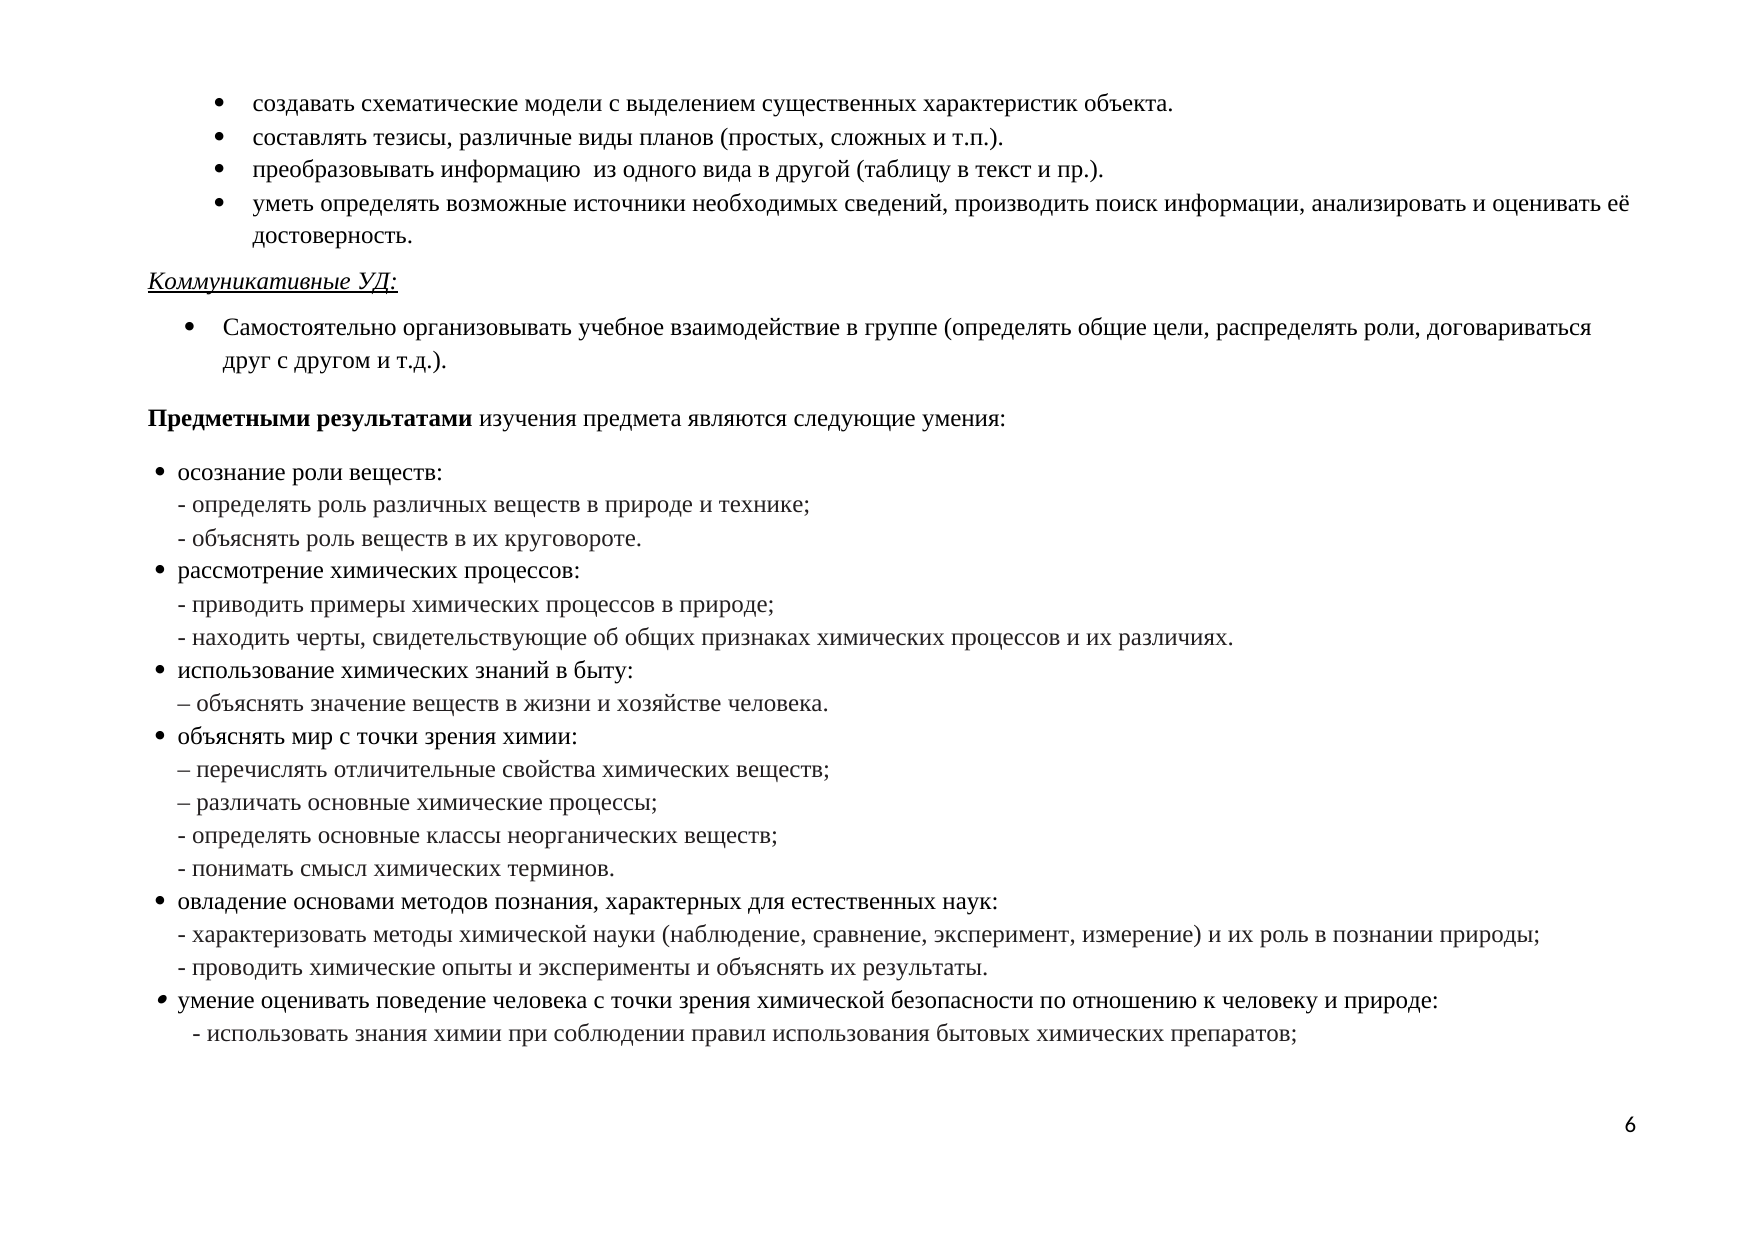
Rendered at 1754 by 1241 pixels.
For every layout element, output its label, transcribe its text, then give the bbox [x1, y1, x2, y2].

title преобразовывать информацию из одного вида в другой (таблицу в текст и пр.). [215, 154, 1636, 183]
list - характеризовать методы химической науки (наблюдение, сравнение, эксперимент, измерение) и их роль в познании природы; [177, 919, 1636, 948]
list - находить черты, свидетельствующие об общих признаках химических процессов и их различиях. [177, 622, 1636, 650]
title рассмотрение химических процессов: [156, 556, 1636, 584]
title Самостоятельно организовывать учебное взаимодействие в группе (определять общие цели, распределять роли, договариваться друг с другом и т.д.). [185, 312, 1636, 373]
text Предметными результатами изучения предмета являются следующие умения: [118, 403, 1636, 431]
text - использовать знания химии при соблюдении правил использования бытовых химических препаратов; [177, 1018, 1636, 1047]
list - определять основные классы неорганических веществ; [177, 820, 1636, 848]
title объяснять мир с точки зрения химии: [156, 721, 1636, 749]
list - проводить химические опыты и эксперименты и объяснять их результаты. [177, 952, 1636, 981]
list - понимать смысл химических терминов. [177, 853, 1636, 882]
list – различать основные химические процессы; [177, 787, 1636, 816]
list - объяснять роль веществ в их круговороте. [177, 523, 1636, 551]
title осознание роли веществ: [156, 457, 1636, 485]
title овладение основами методов познания, характерных для естественных наук: [156, 886, 1636, 914]
title уметь определять возможные источники необходимых сведений, производить поиск информации, анализировать и оценивать её достоверность. [215, 188, 1636, 249]
list - приводить примеры химических процессов в природе; [177, 589, 1636, 617]
title использование химических знаний в быту: [156, 655, 1636, 683]
list – объяснять значение веществ в жизни и хозяйстве человека. [177, 688, 1636, 716]
list – перечислять отличительные свойства химических веществ; [177, 754, 1636, 782]
title создавать схематические модели с выделением существенных характеристик объекта. [215, 88, 1636, 117]
title умение оценивать поведение человека с точки зрения химической безопасности по отношению к человеку и природе: [156, 985, 1636, 1014]
text Коммуникативные УД: [118, 266, 1636, 295]
title составлять тезисы, различные виды планов (простых, сложных и т.п.). [215, 122, 1636, 150]
list - определять роль различных веществ в природе и технике; [177, 489, 1636, 518]
